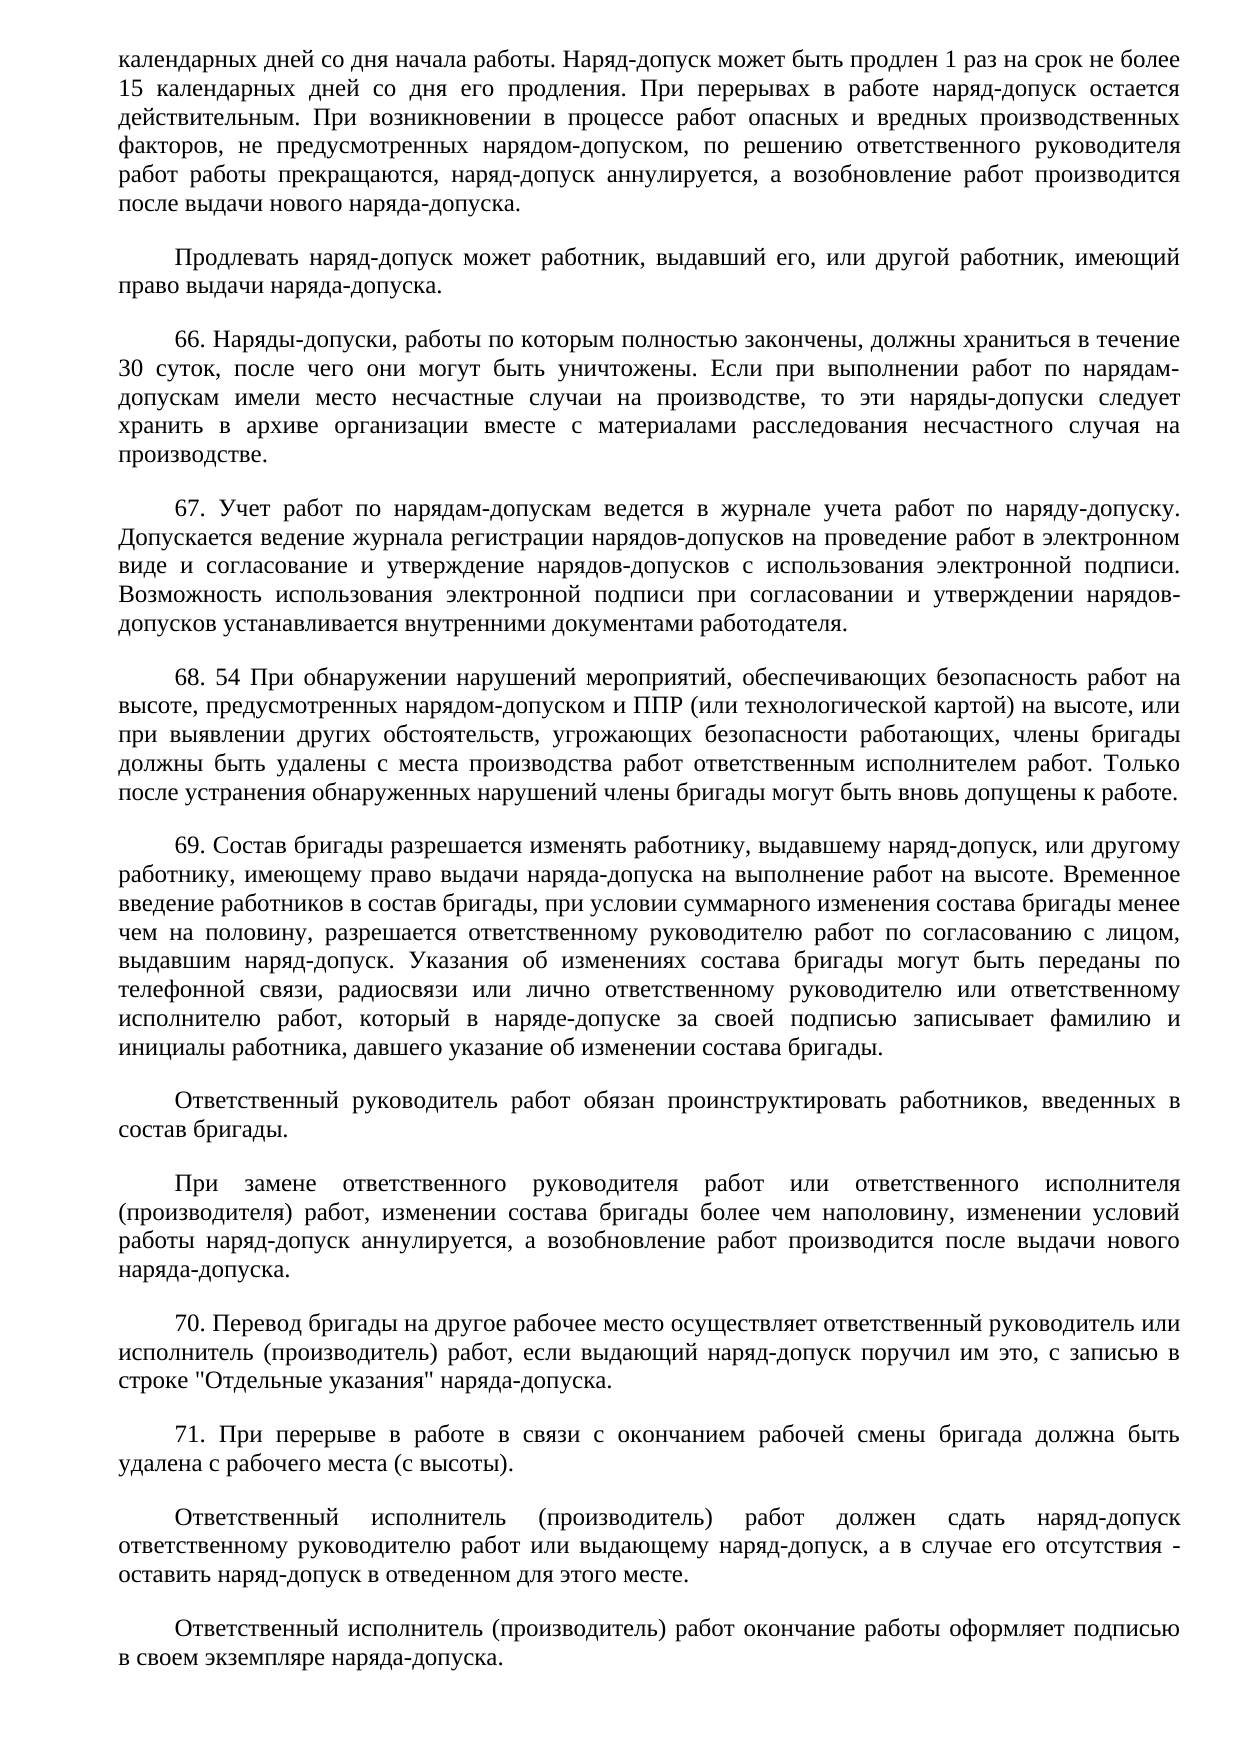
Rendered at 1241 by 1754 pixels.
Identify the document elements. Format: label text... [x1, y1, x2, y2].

text Ответственный исполнитель (производитель) работ должен сдать наряд-допуск ответственному руководителю работ или выдающему наряд-допуск, а в случае его отсутствия - оставить наряд-допуск в отведенном для этого месте. [118, 1502, 1181, 1588]
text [118, 44, 1181, 217]
text 71. При перерыве в работе в связи с окончанием рабочей смены бригада должна быть удалена с рабочего места (с высоты). [118, 1419, 1181, 1477]
text 70. Перевод бригады на другое рабочее место осуществляет ответственный руководитель или исполнитель (производитель) работ, если выдающий наряд-допуск поручил им это, с записью в строке "Отдельные указания" наряда-допуска. [118, 1308, 1181, 1394]
text При замене ответственного руководителя работ или ответственного исполнителя (производителя) работ, изменении состава бригады более чем наполовину, изменении условий работы наряд-допуск аннулируется, а возобновление работ производится после выдачи нового наряда-допуска. [118, 1168, 1181, 1283]
text Ответственный исполнитель (производитель) работ окончание работы оформляет подписью в своем экземпляре наряда-допуска. [118, 1613, 1181, 1671]
text Продлевать наряд-допуск может работник, выдавший его, или другой работник, имеющий право выдачи наряда-допуска. [118, 242, 1181, 299]
text 66. Наряды-допуски, работы по которым полностью закончены, должны храниться в течение 30 суток, после чего они могут быть уничтожены. Если при выполнении работ по нарядам-допускам имели место несчастные случаи на производстве, то эти наряды-допуски следует хранить в архиве организации вместе с материалами расследования несчастного случая на производстве. [118, 324, 1181, 468]
text 69. Состав бригады разрешается изменять работнику, выдавшему наряд-допуск, или другому работнику, имеющему право выдачи наряда-допуска на выполнение работ на высоте. Временное введение работников в состав бригады, при условии суммарного изменения состава бригады менее чем на половину, разрешается ответственному руководителю работ по согласованию с лицом, выдавшим наряд-допуск. Указания об изменениях состава бригады могут быть переданы по телефонной связи, радиосвязи или лично ответственному руководителю или ответственному исполнителю работ, который в наряде-допуске за своей подписью записывает фамилию и инициалы работника, давшего указание об изменении состава бригады. [118, 831, 1181, 1061]
text Ответственный руководитель работ обязан проинструктировать работников, введенных в состав бригады. [118, 1086, 1181, 1143]
text 67. Учет работ по нарядам-допускам ведется в журнале учета работ по наряду-допуску. Допускается ведение журнала регистрации нарядов-допусков на проведение работ в электронном виде и согласование и утверждение нарядов-допусков с использования электронной подписи. Возможность использования электронной подписи при согласовании и утверждении нарядов-допусков устанавливается внутренними документами работодателя. [118, 493, 1181, 637]
text 68. 54 При обнаружении нарушений мероприятий, обеспечивающих безопасность работ на высоте, предусмотренных нарядом-допуском и ППР (или технологической картой) на высоте, или при выявлении других обстоятельств, угрожающих безопасности работающих, члены бригады должны быть удалены с места производства работ ответственным исполнителем работ. Только после устранения обнаруженных нарушений члены бригады могут быть вновь допущены к работе. [118, 662, 1181, 806]
